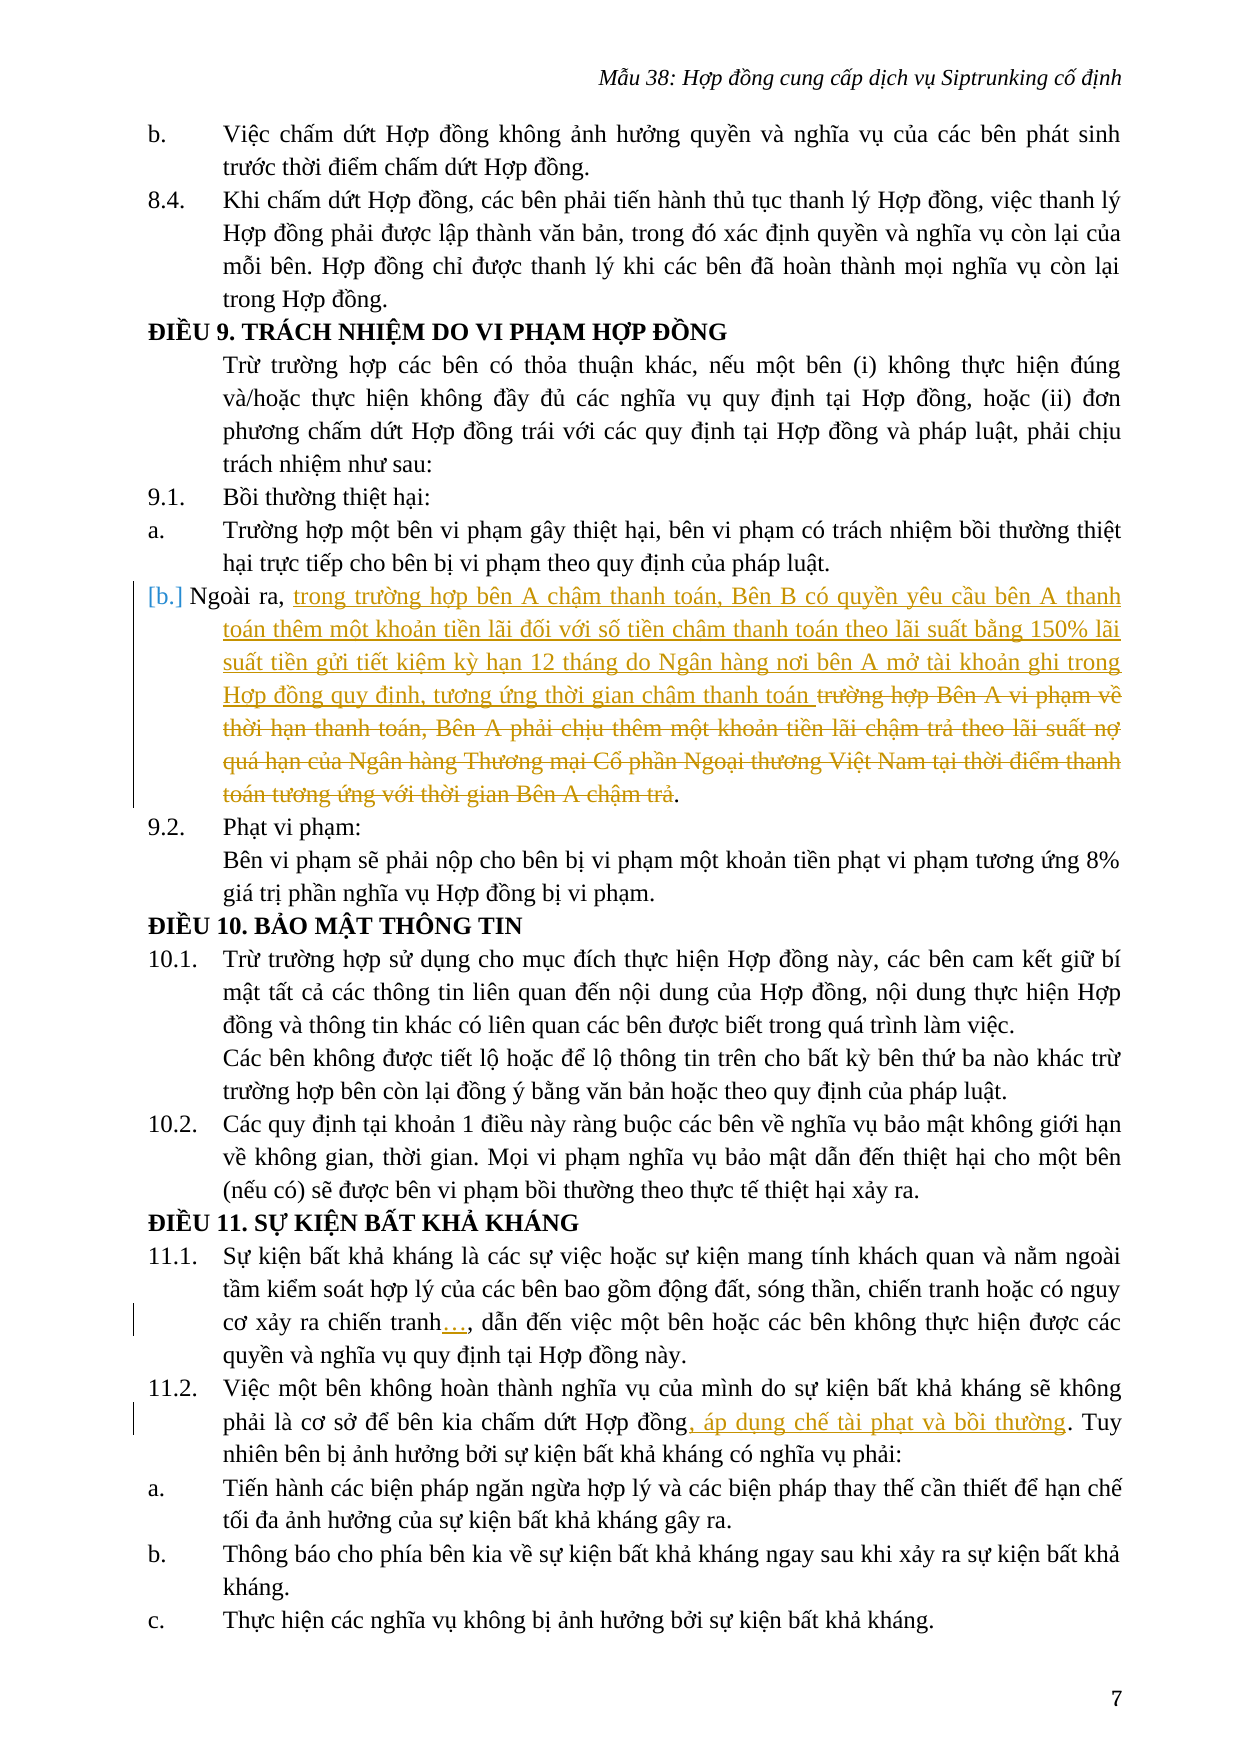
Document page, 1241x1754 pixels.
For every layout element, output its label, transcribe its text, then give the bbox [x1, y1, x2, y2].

list Bồi thường thiệt hại: [148, 482, 1122, 511]
list Bên vi phạm sẽ phải nộp cho bên bị vi phạm một khoản tiền phạt vi phạm tương ứng 8% giá trị phần nghĩa vụ Hợp đồng bị vi phạm. [223, 845, 1122, 907]
list Phạt vi phạm: [148, 812, 1122, 841]
list Thông báo cho phía bên kia về sự kiện bất khả kháng ngay sau khi xảy ra sự kiện bất khả kháng. [148, 1539, 1122, 1600]
list TRÁCH NHIỆM DO VI PHẠM HỢP ĐỒNG [148, 317, 1122, 346]
list BẢO MẬT THÔNG TIN [148, 911, 1122, 940]
list Tiến hành các biện pháp ngăn ngừa hợp lý và các biện pháp thay thế cần thiết để hạn chế tối đa ảnh hưởng của sự kiện bất khả kháng gây ra. [148, 1473, 1122, 1534]
list Trừ trường hợp các bên có thỏa thuận khác, nếu một bên (i) không thực hiện đúng và/hoặc thực hiện không đầy đủ các nghĩa vụ quy định tại Hợp đồng, hoặc (ii) đơn phương chấm dứt Hợp đồng trái với các quy định tại Hợp đồng và pháp luật, phải chịu trách nhiệm như sau: [223, 350, 1122, 478]
list Các quy định tại khoản 1 điều này ràng buộc các bên về nghĩa vụ bảo mật không giới hạn về không gian, thời gian. Mọi vi phạm nghĩa vụ bảo mật dẫn đến thiệt hại cho một bên (nếu có) sẽ được bên vi phạm bồi thường theo thực tế thiệt hại xảy ra. [148, 1109, 1122, 1204]
list Trừ trường hợp sử dụng cho mục đích thực hiện Hợp đồng này, các bên cam kết giữ bí mật tất cả các thông tin liên quan đến nội dung của Hợp đồng, nội dung thực hiện Hợp đồng và thông tin khác có liên quan các bên được biết trong quá trình làm việc. [148, 944, 1122, 1039]
list Thực hiện các nghĩa vụ không bị ảnh hưởng bởi sự kiện bất khả kháng. [148, 1605, 1122, 1633]
list Việc một bên không hoàn thành nghĩa vụ của mình do sự kiện bất khả kháng sẽ không phải là cơ sở để bên kia chấm dứt Hợp đồng. Tuy nhiên bên bị ảnh hưởng bởi sự kiện bất khả kháng có nghĩa vụ phải: [148, 1373, 1122, 1468]
list SỰ KIỆN BẤT KHẢ KHÁNG [148, 1208, 1122, 1237]
list Các bên không được tiết lộ hoặc để lộ thông tin trên cho bất kỳ bên thứ ba nào khác trừ trường hợp bên còn lại đồng ý bằng văn bản hoặc theo quy định của pháp luật. [223, 1043, 1122, 1105]
list Khi chấm dứt Hợp đồng, các bên phải tiến hành thủ tục thanh lý Hợp đồng, việc thanh lý Hợp đồng phải được lập thành văn bản, trong đó xác định quyền và nghĩa vụ còn lại của mỗi bên. Hợp đồng chỉ được thanh lý khi các bên đã hoàn thành mọi nghĩa vụ còn lại trong Hợp đồng. [148, 185, 1122, 313]
list Ngoài ra, . [148, 581, 1122, 808]
list Trường hợp một bên vi phạm gây thiệt hại, bên vi phạm có trách nhiệm bồi thường thiệt hại trực tiếp cho bên bị vi phạm theo quy định của pháp luật. [148, 515, 1122, 577]
list Việc chấm dứt Hợp đồng không ảnh hưởng quyền và nghĩa vụ của các bên phát sinh trước thời điểm chấm dứt Hợp đồng. [148, 119, 1122, 181]
list Sự kiện bất khả kháng là các sự việc hoặc sự kiện mang tính khách quan và nằm ngoài tầm kiểm soát hợp lý của các bên bao gồm động đất, sóng thần, chiến tranh hoặc có nguy cơ xảy ra chiến tranh, dẫn đến việc một bên hoặc các bên không thực hiện được các quyền và nghĩa vụ quy định tại Hợp đồng này. [148, 1241, 1122, 1369]
